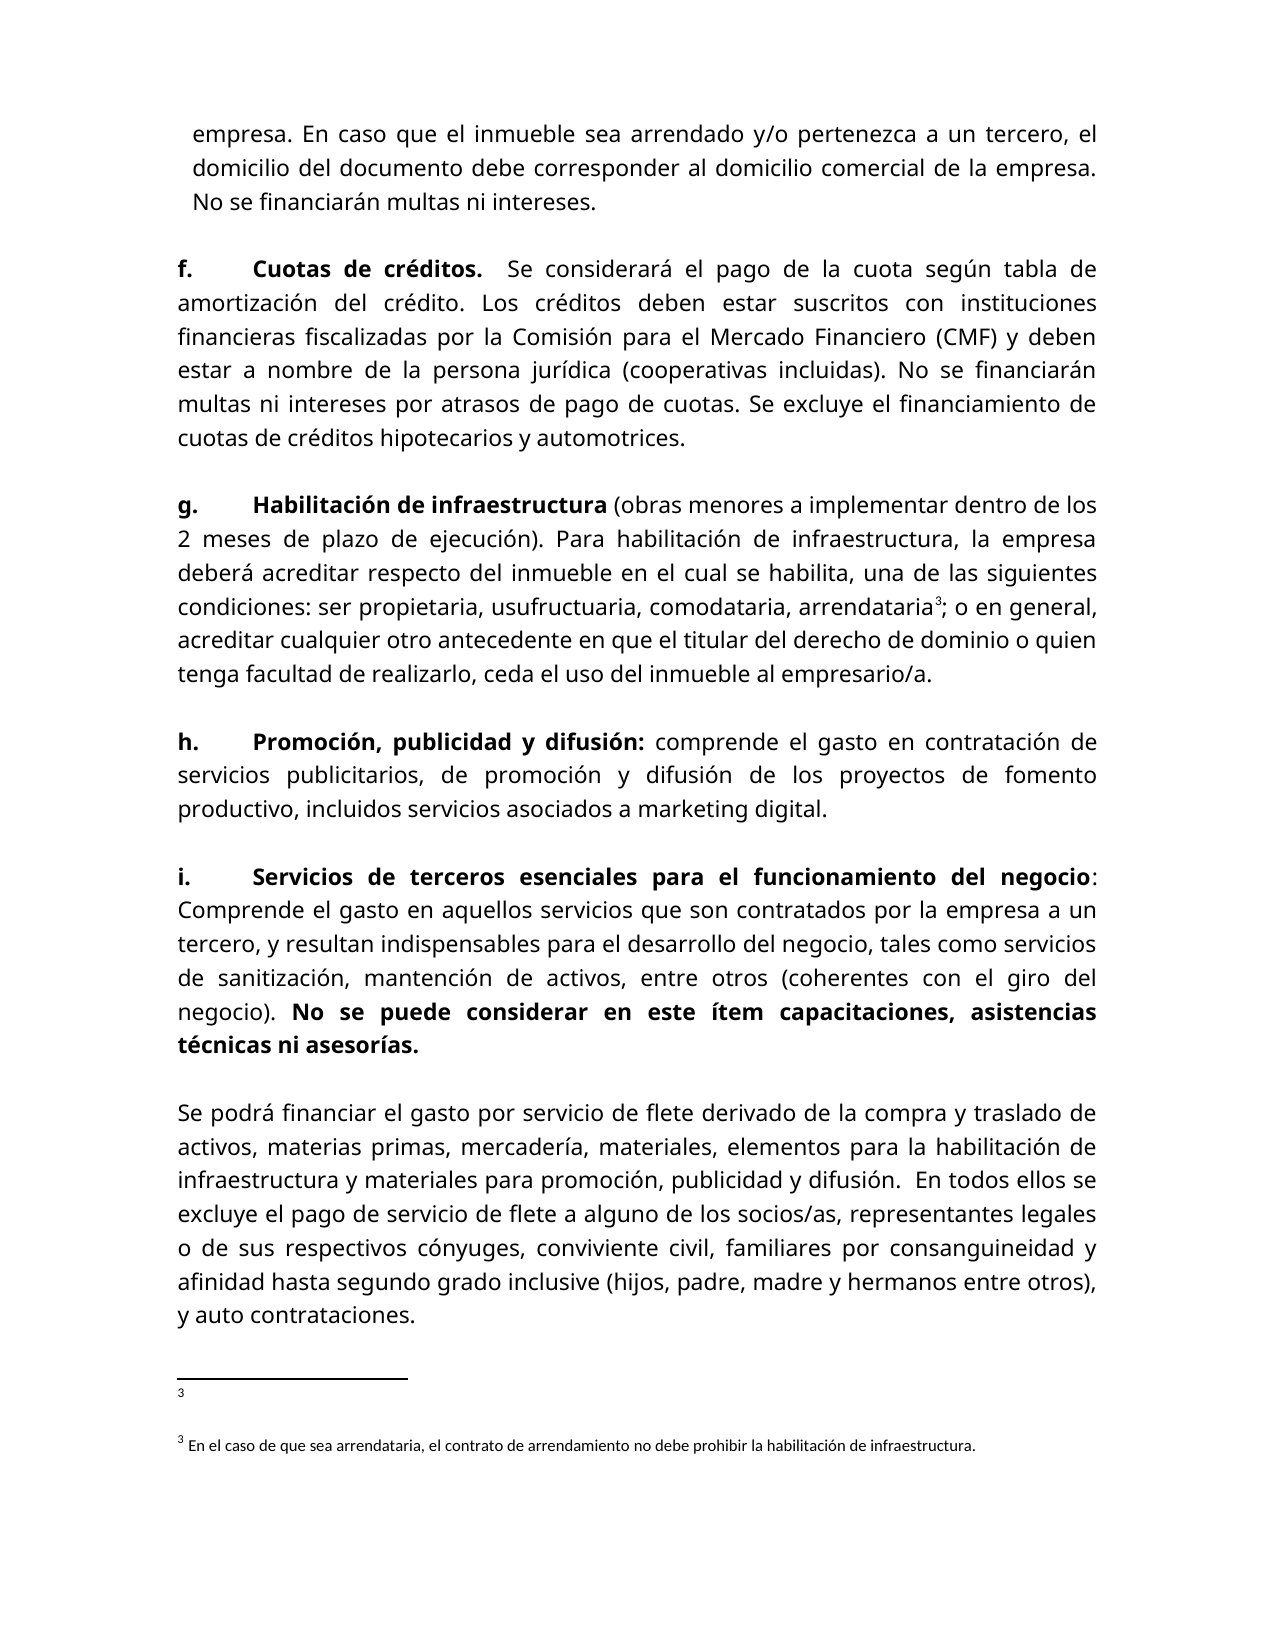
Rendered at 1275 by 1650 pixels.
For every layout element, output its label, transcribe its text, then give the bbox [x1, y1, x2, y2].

list Habilitación de infraestructura (obras menores a implementar dentro de los 2 meses de plazo de ejecución). Para habilitación de infraestructura, la empresa deberá acreditar respecto del inmueble en el cual se habilita, una de las siguientes condiciones: ser propietaria, usufructuaria, comodataria, arrendataria; o en general, acreditar cualquier otro antecedente en que el titular del derecho de dominio o quien tenga facultad de realizarlo, ceda el uso del inmueble al empresario/a. [177, 489, 1098, 689]
list Servicios de terceros esenciales para el funcionamiento del negocio: Comprende el gasto en aquellos servicios que son contratados por la empresa a un tercero, y resultan indispensables para el desarrollo del negocio, tales como servicios de sanitización, mantención de activos, entre otros (coherentes con el giro del negocio). No se puede considerar en este ítem capacitaciones, asistencias técnicas ni asesorías. [177, 861, 1098, 1061]
list Cuotas de créditos. Se considerará el pago de la cuota según tabla de amortización del crédito. Los créditos deben estar suscritos con instituciones financieras fiscalizadas por la Comisión para el Mercado Financiero (CMF) y deben estar a nombre de la persona jurídica (cooperativas incluidas). No se financiarán multas ni intereses por atrasos de pago de cuotas. Se excluye el financiamiento de cuotas de créditos hipotecarios y automotrices. [177, 253, 1098, 453]
text Se podrá financiar el gasto por servicio de flete derivado de la compra y traslado de activos, materias primas, mercadería, materiales, elementos para la habilitación de infraestructura y materiales para promoción, publicidad y difusión. En todos ellos se excluye el pago de servicio de flete a alguno de los socios/as, representantes legales o de sus respectivos cónyuges, conviviente civil, familiares por consanguineidad y afinidad hasta segundo grado inclusive (hijos, padre, madre y hermanos entre otros), y auto contrataciones. [177, 1097, 1098, 1331]
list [177, 118, 1098, 217]
list Promoción, publicidad y difusión: comprende el gasto en contratación de servicios publicitarios, de promoción y difusión de los proyectos de fomento productivo, incluidos servicios asociados a marketing digital. [177, 726, 1098, 824]
